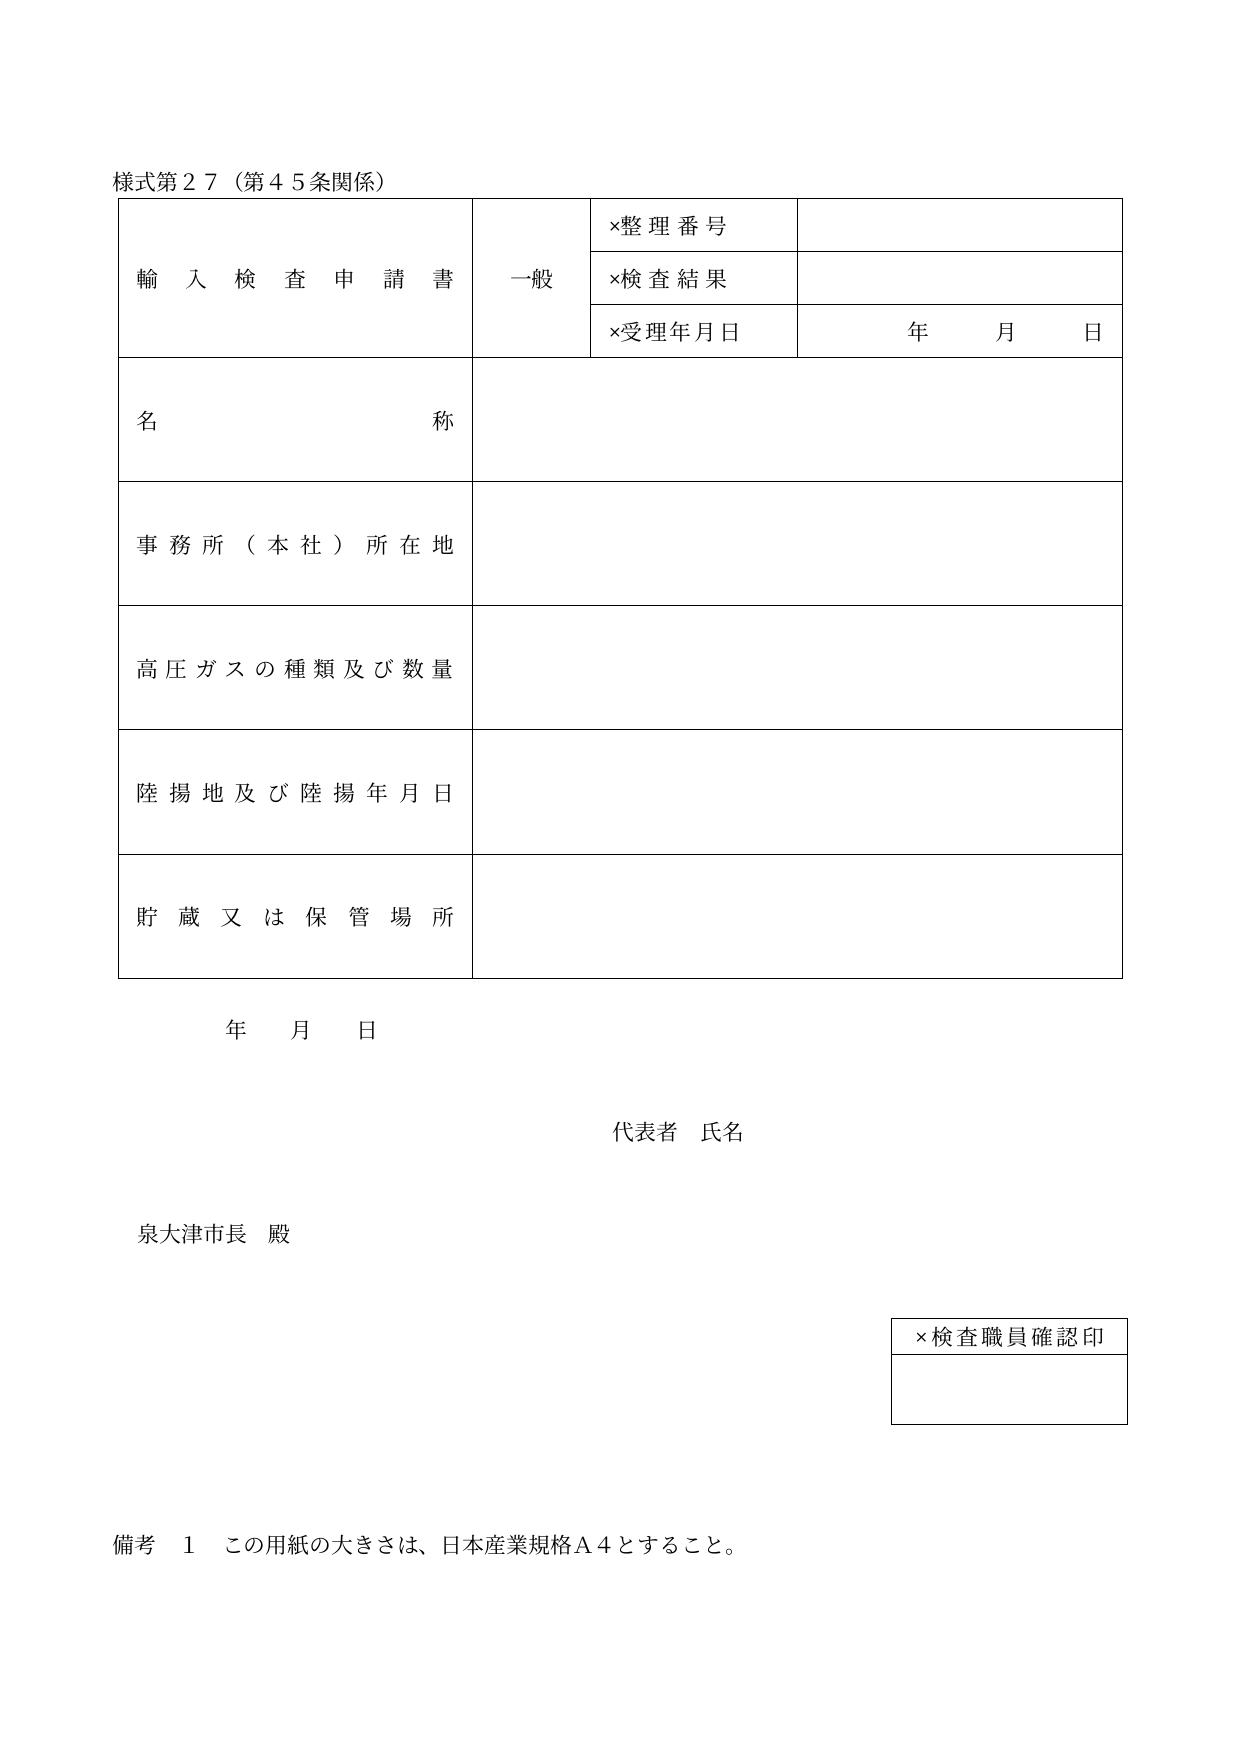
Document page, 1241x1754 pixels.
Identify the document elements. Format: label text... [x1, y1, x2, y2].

table_cell ×受理年月日 [591, 305, 797, 357]
table_header 一般 [473, 199, 590, 357]
table_cell 高圧ガスの種類及び数量 [119, 606, 472, 729]
text 年 月 日 [137, 1012, 1128, 1046]
text 泉大津市長 殿 [137, 1216, 1128, 1250]
table_cell 貯蔵又は保管場所 [119, 855, 472, 977]
text 備考 １ この用紙の大きさは、日本産業規格Ａ４とすること。 [112, 1527, 1128, 1561]
table_header 輸入検査申請書 [119, 199, 472, 357]
table_cell [798, 252, 1122, 304]
table_cell [473, 358, 1122, 481]
table_cell [892, 1355, 1127, 1424]
table_cell 陸揚地及び陸揚年月日 [119, 730, 472, 853]
table_cell 事務所（本社）所在地 [119, 482, 472, 605]
table_cell 名称 [119, 358, 472, 481]
table_cell [473, 482, 1122, 605]
table_header ×整理番号 [591, 199, 797, 251]
table_cell [473, 730, 1122, 853]
table_cell [473, 606, 1122, 729]
table_cell ×検査結果 [591, 252, 797, 304]
table_header ×検査職員確認印 [892, 1319, 1127, 1353]
table_cell 年 月 日 [798, 305, 1122, 357]
text 代表者 氏名 [612, 1114, 1128, 1148]
text 様式第２７（第４５条関係） [112, 164, 1128, 198]
table_header [798, 199, 1122, 251]
table_cell [473, 855, 1122, 977]
